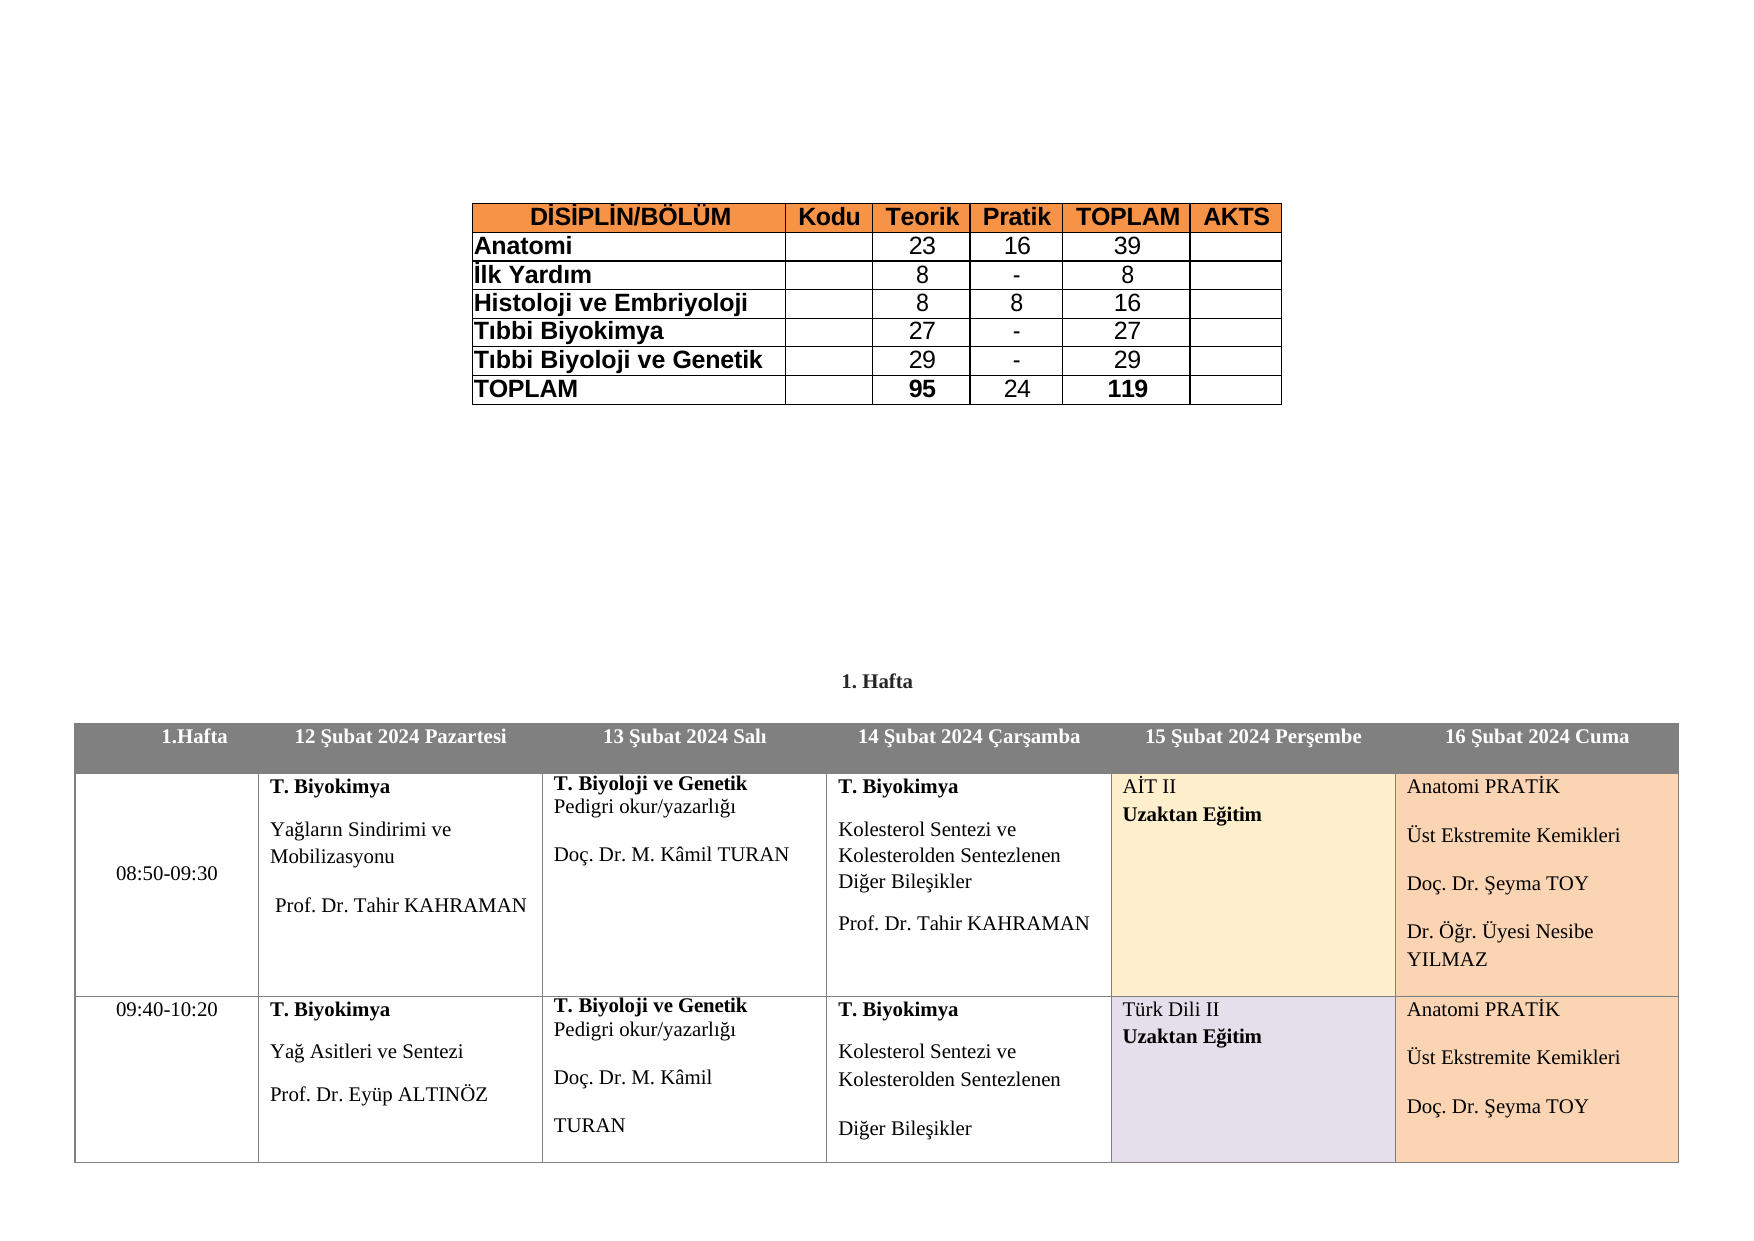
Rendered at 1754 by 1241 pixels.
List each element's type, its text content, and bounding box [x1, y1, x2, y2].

table_header Teorik [873, 204, 969, 232]
table_header AKTS [1191, 204, 1281, 232]
table_cell 1.Hafta [76, 724, 258, 773]
table_cell [786, 347, 872, 374]
table_cell [786, 233, 872, 260]
table_cell Histoloji ve Embriyoloji [473, 290, 785, 317]
table_cell [786, 319, 872, 346]
table_cell İlk Yardım [473, 262, 785, 289]
table_cell 16 [1063, 290, 1189, 317]
table_cell 16 Şubat 2024 Cuma [1396, 724, 1678, 773]
table_cell 39 [1063, 233, 1189, 260]
table_cell 8 [873, 262, 969, 289]
table_header TOPLAM [1063, 204, 1189, 232]
table_cell T. Biyoloji ve Genetik Pedigri okur/yazarlığı Doç. Dr. M. Kâmil TURAN [543, 774, 826, 996]
table_cell [786, 376, 872, 403]
table_cell Tıbbi Biyokimya [473, 319, 785, 346]
table_cell 8 [971, 290, 1062, 317]
table_cell T. Biyokimya Kolesterol Sentezi ve Kolesterolden Sentezlenen Diğer Bileşikler Prof. Dr. Tahir KAHRAMAN [827, 774, 1111, 996]
table_cell [1191, 233, 1281, 260]
table_cell [1191, 347, 1281, 374]
table_cell TOPLAM [473, 376, 785, 403]
table_cell 8 [1063, 262, 1189, 289]
table_cell AİT II Uzaktan Eğitim [1112, 774, 1395, 996]
table_cell Anatomi PRATİK Üst Ekstremite Kemikleri Doç. Dr. Şeyma TOY Dr. Öğr. Üyesi Nesibe YILMAZ [1396, 774, 1678, 996]
table_cell 13 Şubat 2024 Salı [543, 724, 826, 773]
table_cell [827, 997, 1111, 1162]
table_header Pratik [971, 204, 1062, 232]
table_cell - [971, 262, 1062, 289]
table_cell 09:40-10:20 [76, 997, 258, 1162]
table_cell 15 Şubat 2024 Perşembe [1112, 724, 1395, 773]
table_cell 12 Şubat 2024 Pazartesi [259, 724, 542, 773]
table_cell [1112, 997, 1395, 1162]
table_cell Tıbbi Biyoloji ve Genetik [473, 347, 785, 374]
table_cell 27 [873, 319, 969, 346]
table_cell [259, 997, 542, 1162]
table_cell [1191, 319, 1281, 346]
table_cell Anatomi [473, 233, 785, 260]
table_cell 16 [971, 233, 1062, 260]
table_cell T. Biyokimya Yağların Sindirimi ve Mobilizasyonu Prof. Dr. Tahir KAHRAMAN [259, 774, 542, 996]
table_header DİSİPLİN/BÖLÜM [473, 204, 785, 232]
table_cell [786, 290, 872, 317]
table_cell [1191, 376, 1281, 403]
table_header Kodu [786, 204, 872, 232]
table_header 1. Hafta [75, 663, 1679, 723]
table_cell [543, 997, 826, 1162]
table_cell 24 [971, 376, 1062, 403]
table_cell [1191, 290, 1281, 317]
table_cell [786, 262, 872, 289]
table_cell 14 Şubat 2024 Çarşamba [827, 724, 1111, 773]
table_cell 27 [1063, 319, 1189, 346]
table_cell 8 [873, 290, 969, 317]
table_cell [1396, 997, 1678, 1162]
table_cell 23 [873, 233, 969, 260]
table_cell - [971, 319, 1062, 346]
table_cell 95 [873, 376, 969, 403]
table_cell 119 [1063, 376, 1189, 403]
table_cell - [971, 347, 1062, 374]
table_cell 29 [1063, 347, 1189, 374]
table_cell 29 [873, 347, 969, 374]
table_cell [1191, 262, 1281, 289]
table_cell 08:50-09:30 [76, 774, 258, 996]
